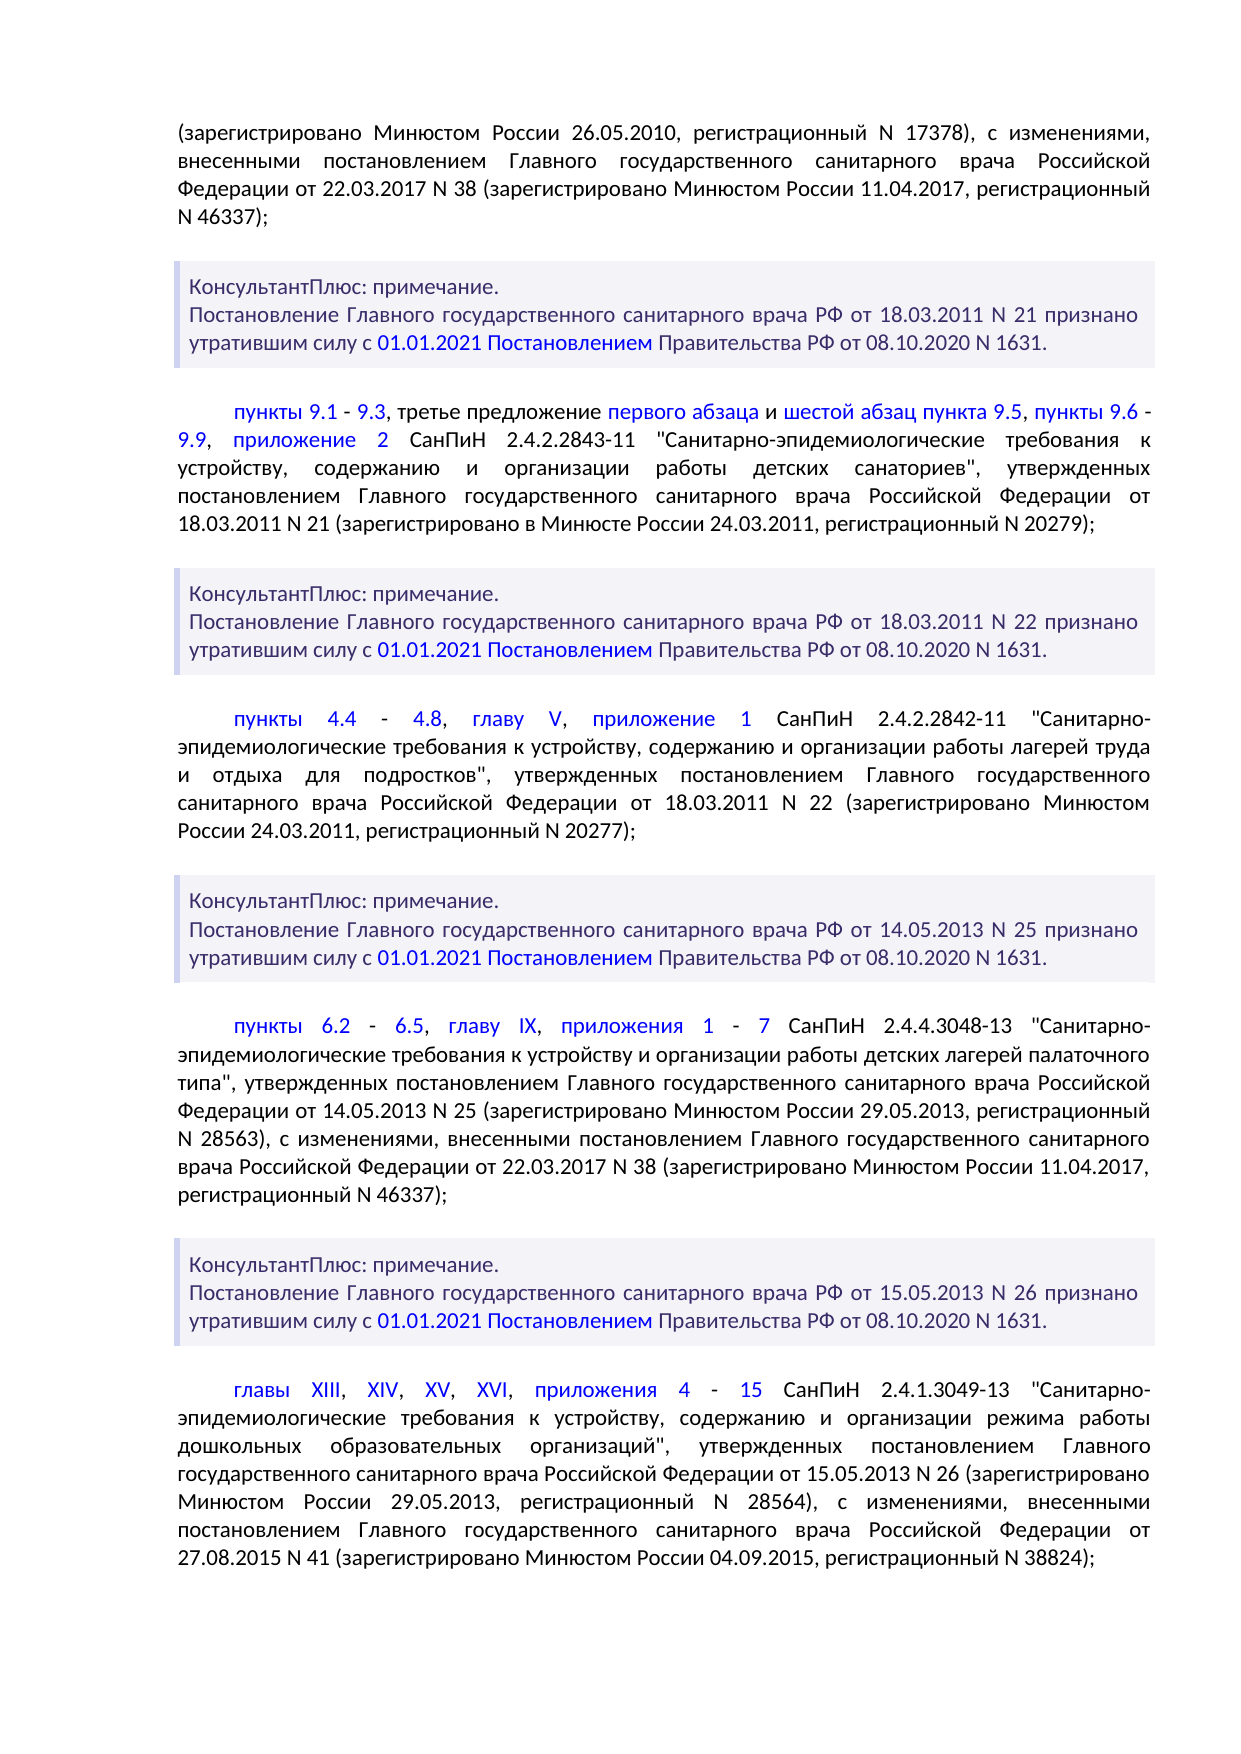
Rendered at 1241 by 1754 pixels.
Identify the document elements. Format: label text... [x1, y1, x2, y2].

text пункты 6.2 - 6.5, главу IX, приложения 1 - 7 СанПиН 2.4.4.3048-13 "Санитарно-эпидемиологические требования к устройству и организации работы детских лагерей палаточного типа", утвержденных постановлением Главного государственного санитарного врача Российской Федерации от 14.05.2013 N 25 (зарегистрировано Минюстом России 29.05.2013, регистрационный N 28563), с изменениями, внесенными постановлением Главного государственного санитарного врача Российской Федерации от 22.03.2017 N 38 (зарегистрировано Минюстом России 11.04.2017, регистрационный N 46337); [177, 1012, 1152, 1208]
table_header КонсультантПлюс: примечание. Постановление Главного государственного санитарного врача РФ от 18.03.2011 N 21 признано утратившим силу с 01.01.2021 Постановлением Правительства РФ от 08.10.2020 N 1631. [180, 261, 1149, 368]
table_header КонсультантПлюс: примечание. Постановление Главного государственного санитарного врача РФ от 14.05.2013 N 25 признано утратившим силу с 01.01.2021 Постановлением Правительства РФ от 08.10.2020 N 1631. [180, 875, 1149, 982]
text главы XIII, XIV, XV, XVI, приложения 4 - 15 СанПиН 2.4.1.3049-13 "Санитарно-эпидемиологические требования к устройству, содержанию и организации режима работы дошкольных образовательных организаций", утвержденных постановлением Главного государственного санитарного врача Российской Федерации от 15.05.2013 N 26 (зарегистрировано Минюстом России 29.05.2013, регистрационный N 28564), с изменениями, внесенными постановлением Главного государственного санитарного врача Российской Федерации от 27.08.2015 N 41 (зарегистрировано Минюстом России 04.09.2015, регистрационный N 38824); [177, 1375, 1152, 1571]
text пункты 4.4 - 4.8, главу V, приложение 1 СанПиН 2.4.2.2842-11 "Санитарно-эпидемиологические требования к устройству, содержанию и организации работы лагерей труда и отдыха для подростков", утвержденных постановлением Главного государственного санитарного врача Российской Федерации от 18.03.2011 N 22 (зарегистрировано Минюстом России 24.03.2011, регистрационный N 20277); [177, 704, 1152, 844]
table_header КонсультантПлюс: примечание. Постановление Главного государственного санитарного врача РФ от 15.05.2013 N 26 признано утратившим силу с 01.01.2021 Постановлением Правительства РФ от 08.10.2020 N 1631. [180, 1238, 1149, 1346]
text пункты 9.1 - 9.3, третье предложение первого абзаца и шестой абзац пункта 9.5, пункты 9.6 - 9.9, приложение 2 СанПиН 2.4.2.2843-11 "Санитарно-эпидемиологические требования к устройству, содержанию и организации работы детских санаториев", утвержденных постановлением Главного государственного санитарного врача Российской Федерации от 18.03.2011 N 21 (зарегистрировано в Минюсте России 24.03.2011, регистрационный N 20279); [177, 397, 1152, 537]
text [177, 118, 1152, 230]
table_header КонсультантПлюс: примечание. Постановление Главного государственного санитарного врача РФ от 18.03.2011 N 22 признано утратившим силу с 01.01.2021 Постановлением Правительства РФ от 08.10.2020 N 1631. [180, 568, 1149, 675]
